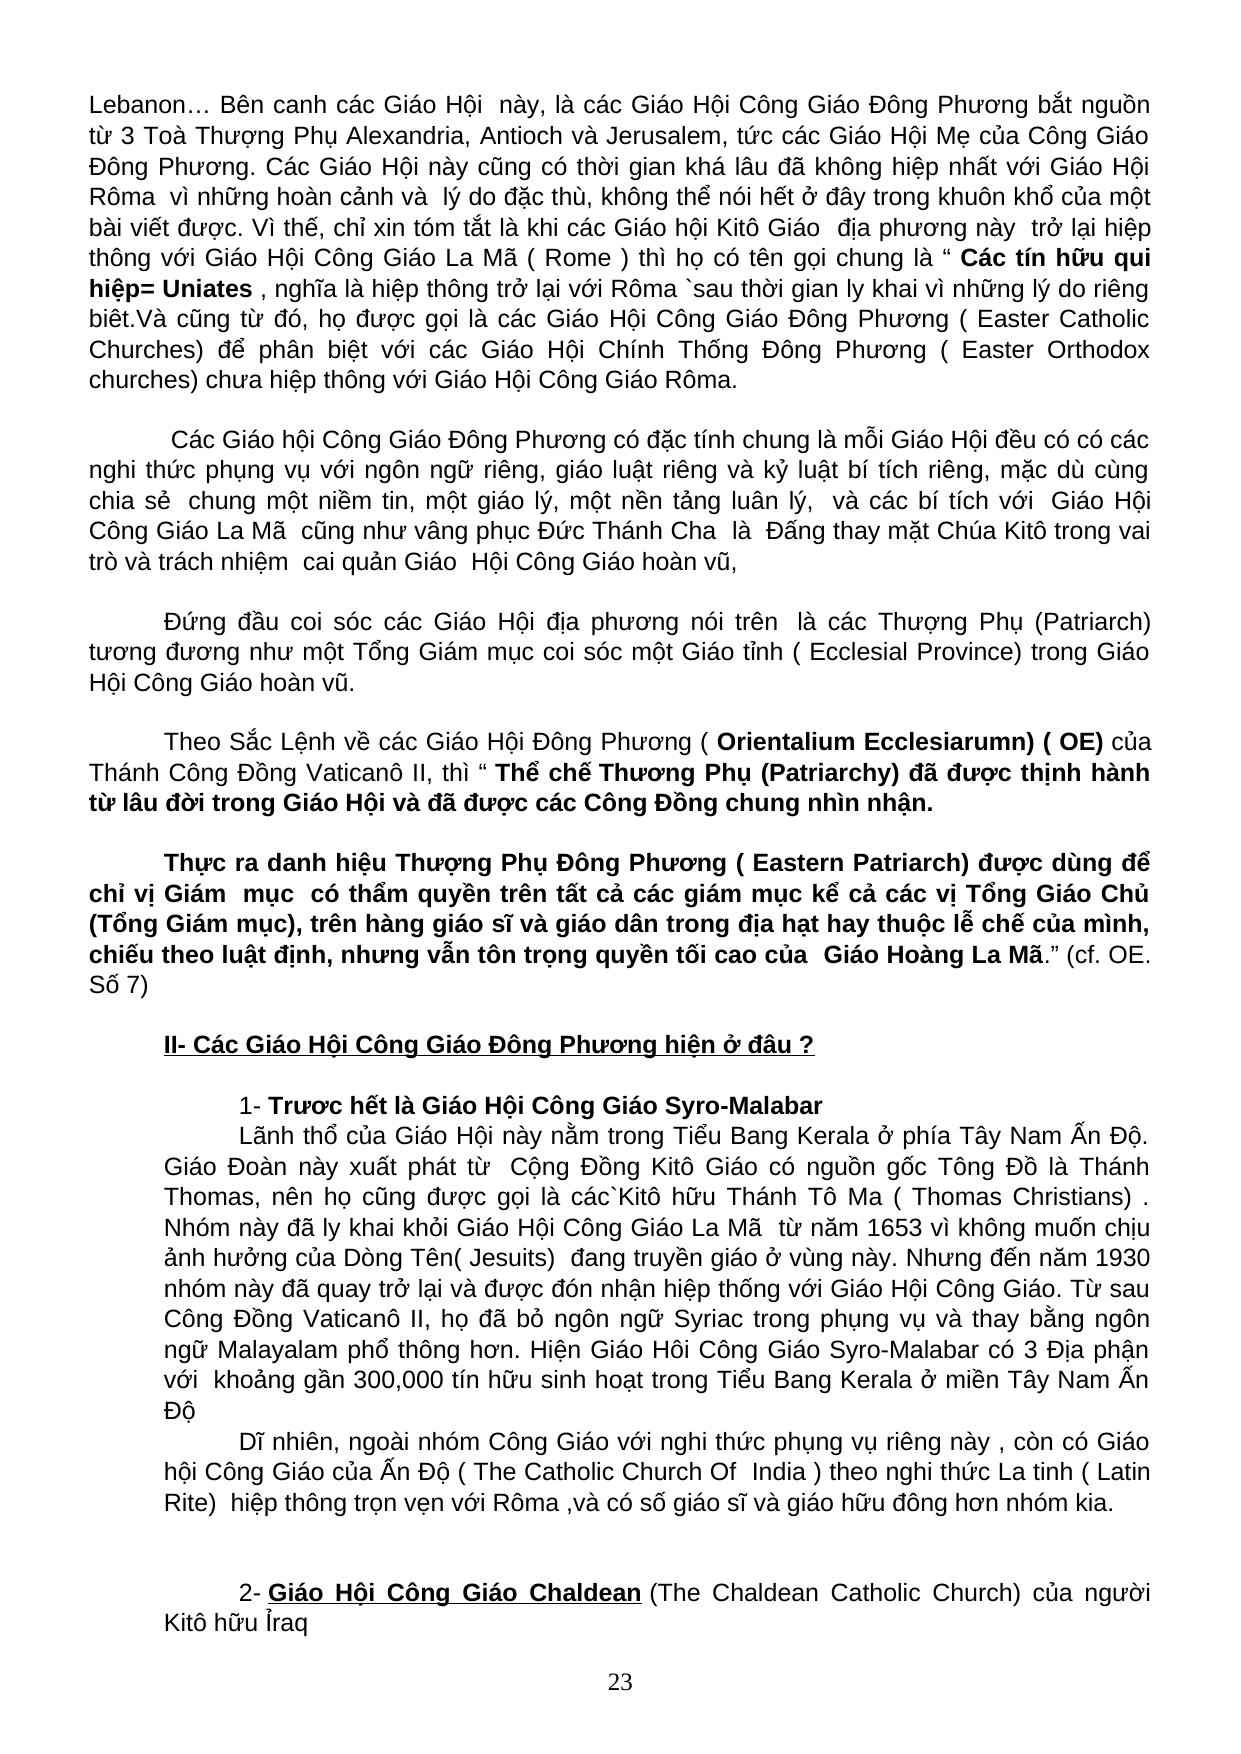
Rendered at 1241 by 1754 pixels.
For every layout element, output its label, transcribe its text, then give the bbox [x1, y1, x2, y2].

text 1- Trươc hết là Giáo Hội Công Giáo Syro-Malabar [164, 1089, 1152, 1119]
text Dĩ nhiên, ngoài nhóm Công Giáo với nghi thức phụng vụ riêng này , còn có Giáo hội Công Giáo của Ấn Độ ( The Catholic Church Of India ) theo nghi thức La tinh ( Latin Rite) hiệp thông trọn vẹn với Rôma ,và có số giáo sĩ và giáo hữu đông hơn nhóm kia. [164, 1425, 1152, 1516]
text II- Các Giáo Hội Công Giáo Đông Phương hiện ở đâu ? [89, 1028, 1152, 1058]
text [89, 89, 1152, 394]
text Lãnh thổ của Giáo Hội này nằm trong Tiểu Bang Kerala ở phía Tây Nam Ấn Độ. Giáo Đoàn này xuất phát từ Cộng Đồng Kitô Giáo có nguồn gốc Tông Đồ là Thánh Thomas, nên họ cũng được gọi là các`Kitô hữu Thánh Tô Ma ( Thomas Christians) . Nhóm này đã ly khai khỏi Giáo Hội Công Giáo La Mã từ năm 1653 vì không muốn chịu ảnh hưởng của Dòng Tên( Jesuits) đang truyền giáo ở vùng này. Nhưng đến năm 1930 nhóm này đã quay trở lại và được đón nhận hiệp thống với Giáo Hội Công Giáo. Từ sau Công Đồng Vaticanô II, họ đã bỏ ngôn ngữ Syriac trong phụng vụ và thay bằng ngôn ngữ Malayalam phổ thông hơn. Hiện Giáo Hôi Công Giáo Syro-Malabar có 3 Địa phận với khoảng gần 300,000 tín hữu sinh hoạt trong Tiểu Bang Kerala ở miền Tây Nam Ấn Độ [164, 1119, 1152, 1425]
text Đứng đầu coi sóc các Giáo Hội địa phương nói trên là các Thượng Phụ (Patriarch) tương đương như một Tổng Giám mục coi sóc một Giáo tỉnh ( Ecclesial Province) trong Giáo Hội Công Giáo hoàn vũ. [89, 605, 1152, 696]
text 2- Giáo Hội Công Giáo Chaldean (The Chaldean Catholic Church) của người Kitô hữu Ỉraq [164, 1576, 1152, 1637]
text Theo Sắc Lệnh về các Giáo Hội Đông Phương ( Orientalium Ecclesiarumn) ( OE) của Thánh Công Đồng Vaticanô II, thì “ Thể chế Thương Phụ (Patriarchy) đã được thịnh hành từ lâu đời trong Giáo Hội và đã được các Công Đồng chung nhìn nhận. [89, 726, 1152, 817]
text Thực ra danh hiệu Thượng Phụ Đông Phương ( Eastern Patriarch) được dùng để chỉ vị Giám mục có thẩm quyền trên tất cả các giám mục kể cả các vị Tổng Giáo Chủ (Tổng Giám mục), trên hàng giáo sĩ và giáo dân trong địa hạt hay thuộc lễ chế của mình, chiếu theo luật định, nhưng vẫn tôn trọng quyền tối cao của Giáo Hoàng La Mã.” (cf. OE. Số 7) [89, 846, 1152, 999]
text Các Giáo hội Công Giáo Đông Phương có đặc tính chung là mỗi Giáo Hội đều có có các nghi thức phụng vụ với ngôn ngữ riêng, giáo luật riêng và kỷ luật bí tích riêng, mặc dù cùng chia sẻ chung một niềm tin, một giáo lý, một nền tảng luân lý, và các bí tích với Giáo Hội Công Giáo La Mã cũng như vâng phục Đức Thánh Cha là Đấng thay mặt Chúa Kitô trong vai trò và trách nhiệm cai quản Giáo Hội Công Giáo hoàn vũ, [89, 423, 1152, 576]
